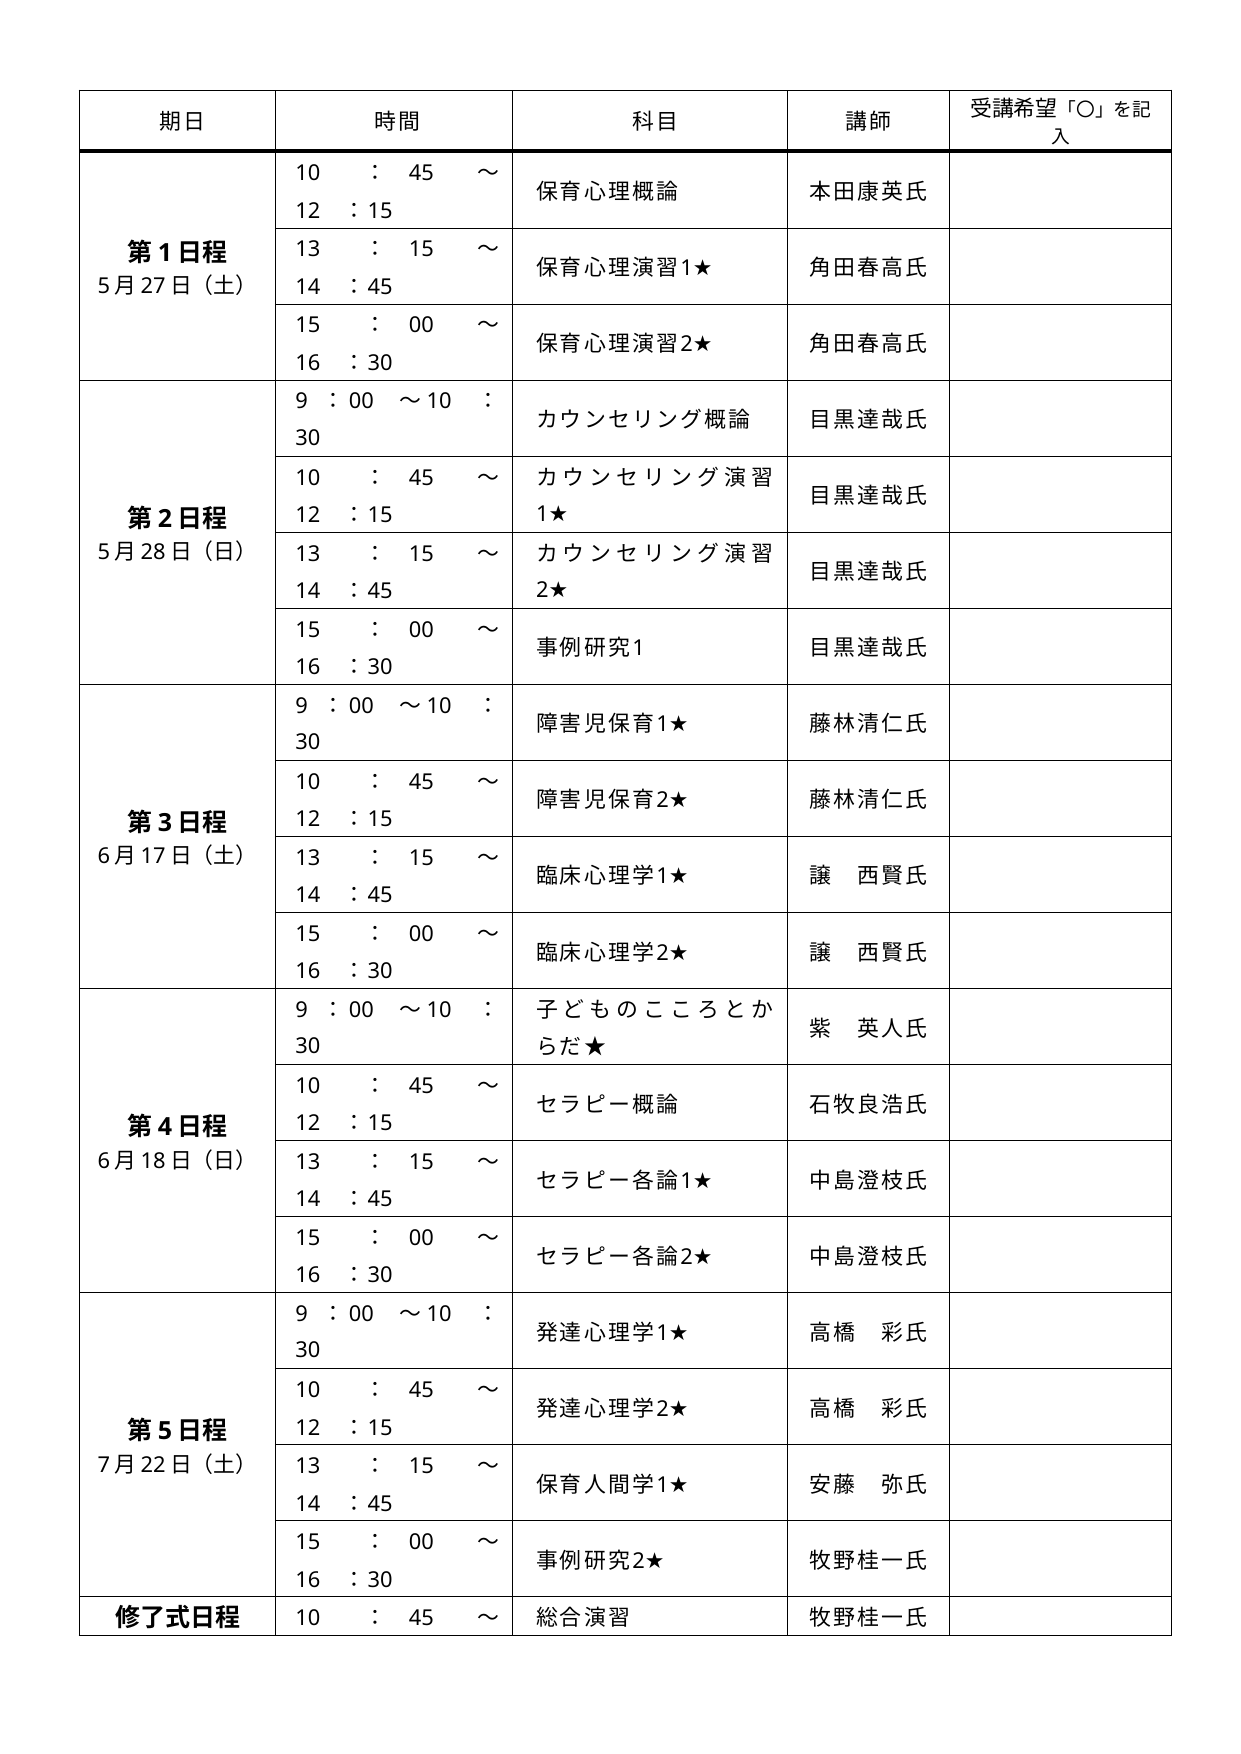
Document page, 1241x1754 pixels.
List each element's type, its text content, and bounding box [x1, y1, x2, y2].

table_cell 障害児保育1★ [513, 685, 787, 760]
table_cell 第5日程 7月22日（土） [80, 1293, 275, 1596]
table_cell 譲 西賢氏 [788, 837, 949, 912]
table_cell 牧野桂一氏 [788, 1597, 949, 1635]
table_cell [950, 381, 1171, 456]
table_cell 発達心理学1★ [513, 1293, 787, 1368]
table_cell 安藤 弥氏 [788, 1445, 949, 1520]
table_cell 角田春高氏 [788, 229, 949, 303]
table_cell 15：00～16：30 [276, 609, 512, 684]
table_cell [950, 1521, 1171, 1596]
table_cell [950, 685, 1171, 760]
table_cell 9：00～10：30 [276, 1293, 512, 1368]
table_header 期日 [80, 91, 275, 149]
table_cell 紫 英人氏 [788, 989, 949, 1064]
table_cell 10：45～12：15 [276, 153, 512, 227]
table_cell 中島澄枝氏 [788, 1141, 949, 1216]
table_cell 臨床心理学2★ [513, 913, 787, 988]
table_header 講師 [788, 91, 949, 149]
table_cell 高橋 彩氏 [788, 1369, 949, 1444]
table_cell 高橋 彩氏 [788, 1293, 949, 1368]
table_cell 第4日程 6月18日（日） [80, 989, 275, 1292]
table_cell [950, 1065, 1171, 1140]
table_cell [950, 761, 1171, 836]
table_cell 発達心理学2★ [513, 1369, 787, 1444]
table_cell 角田春高氏 [788, 305, 949, 379]
table_cell カウンセリング演習1★ [513, 457, 787, 532]
table_cell セラピー各論1★ [513, 1141, 787, 1216]
table_header 受講希望「〇」を記入 [950, 91, 1171, 149]
table_cell 13：15～14：45 [276, 533, 512, 608]
table_cell [950, 1369, 1171, 1444]
table_cell 第3日程 6月17日（土） [80, 685, 275, 988]
table_cell 15：00～16：30 [276, 1521, 512, 1596]
table_cell [950, 305, 1171, 379]
table_cell 15：00～16：30 [276, 1217, 512, 1292]
table_cell 石牧良浩氏 [788, 1065, 949, 1140]
table_cell 10：45～12：15 [276, 1065, 512, 1140]
table_cell 障害児保育2★ [513, 761, 787, 836]
table_cell 13：15～14：45 [276, 229, 512, 303]
table_cell [950, 1141, 1171, 1216]
table_cell [950, 1445, 1171, 1520]
table_cell [950, 1217, 1171, 1292]
table_cell カウンセリング概論 [513, 381, 787, 456]
table_cell [950, 989, 1171, 1064]
table_cell 13：15～14：45 [276, 1141, 512, 1216]
table_cell 第1日程 5月27日（土） [80, 153, 275, 379]
table_cell 保育心理演習2★ [513, 305, 787, 379]
table_header 科目 [513, 91, 787, 149]
table_cell [950, 1597, 1171, 1635]
table_cell [950, 153, 1171, 227]
table_cell [950, 457, 1171, 532]
table_cell [950, 533, 1171, 608]
table_cell 第2日程 5月28日（日） [80, 381, 275, 684]
table_cell 牧野桂一氏 [788, 1521, 949, 1596]
table_cell カウンセリング演習2★ [513, 533, 787, 608]
table_cell [950, 609, 1171, 684]
table_cell セラピー各論2★ [513, 1217, 787, 1292]
table_cell 保育心理概論 [513, 153, 787, 227]
table_cell 10：45～12：15 [276, 761, 512, 836]
table_cell 10：45～12：15 [276, 1597, 512, 1635]
table_cell 修了式日程 7月23日（日） [80, 1597, 275, 1635]
table_cell 13：15～14：45 [276, 837, 512, 912]
table_cell 9：00～10：30 [276, 989, 512, 1064]
table_cell 藤林清仁氏 [788, 761, 949, 836]
table_cell [950, 837, 1171, 912]
table_header 時間 [276, 91, 512, 149]
table_cell 事例研究2★ [513, 1521, 787, 1596]
table_cell 子どものこころとからだ★ [513, 989, 787, 1064]
table_cell 13：15～14：45 [276, 1445, 512, 1520]
table_cell 15：00～16：30 [276, 913, 512, 988]
table_cell 15：00～16：30 [276, 305, 512, 379]
table_cell 藤林清仁氏 [788, 685, 949, 760]
table_cell セラピー概論 [513, 1065, 787, 1140]
table_cell 保育人間学1★ [513, 1445, 787, 1520]
table_cell [950, 1293, 1171, 1368]
table_cell 臨床心理学1★ [513, 837, 787, 912]
table_cell 本田康英氏 [788, 153, 949, 227]
table_cell 目黒達哉氏 [788, 609, 949, 684]
table_cell 保育心理演習1★ [513, 229, 787, 303]
table_cell 目黒達哉氏 [788, 457, 949, 532]
table_cell 事例研究1 [513, 609, 787, 684]
table_cell 譲 西賢氏 [788, 913, 949, 988]
table_cell 総合演習 [513, 1597, 787, 1635]
table_cell 9：00～10：30 [276, 381, 512, 456]
table_cell 中島澄枝氏 [788, 1217, 949, 1292]
table_cell 10：45～12：15 [276, 1369, 512, 1444]
table_cell [950, 229, 1171, 303]
table_cell 目黒達哉氏 [788, 533, 949, 608]
table_cell 9：00～10：30 [276, 685, 512, 760]
table_cell [950, 913, 1171, 988]
table_cell 10：45～12：15 [276, 457, 512, 532]
table_cell 目黒達哉氏 [788, 381, 949, 456]
